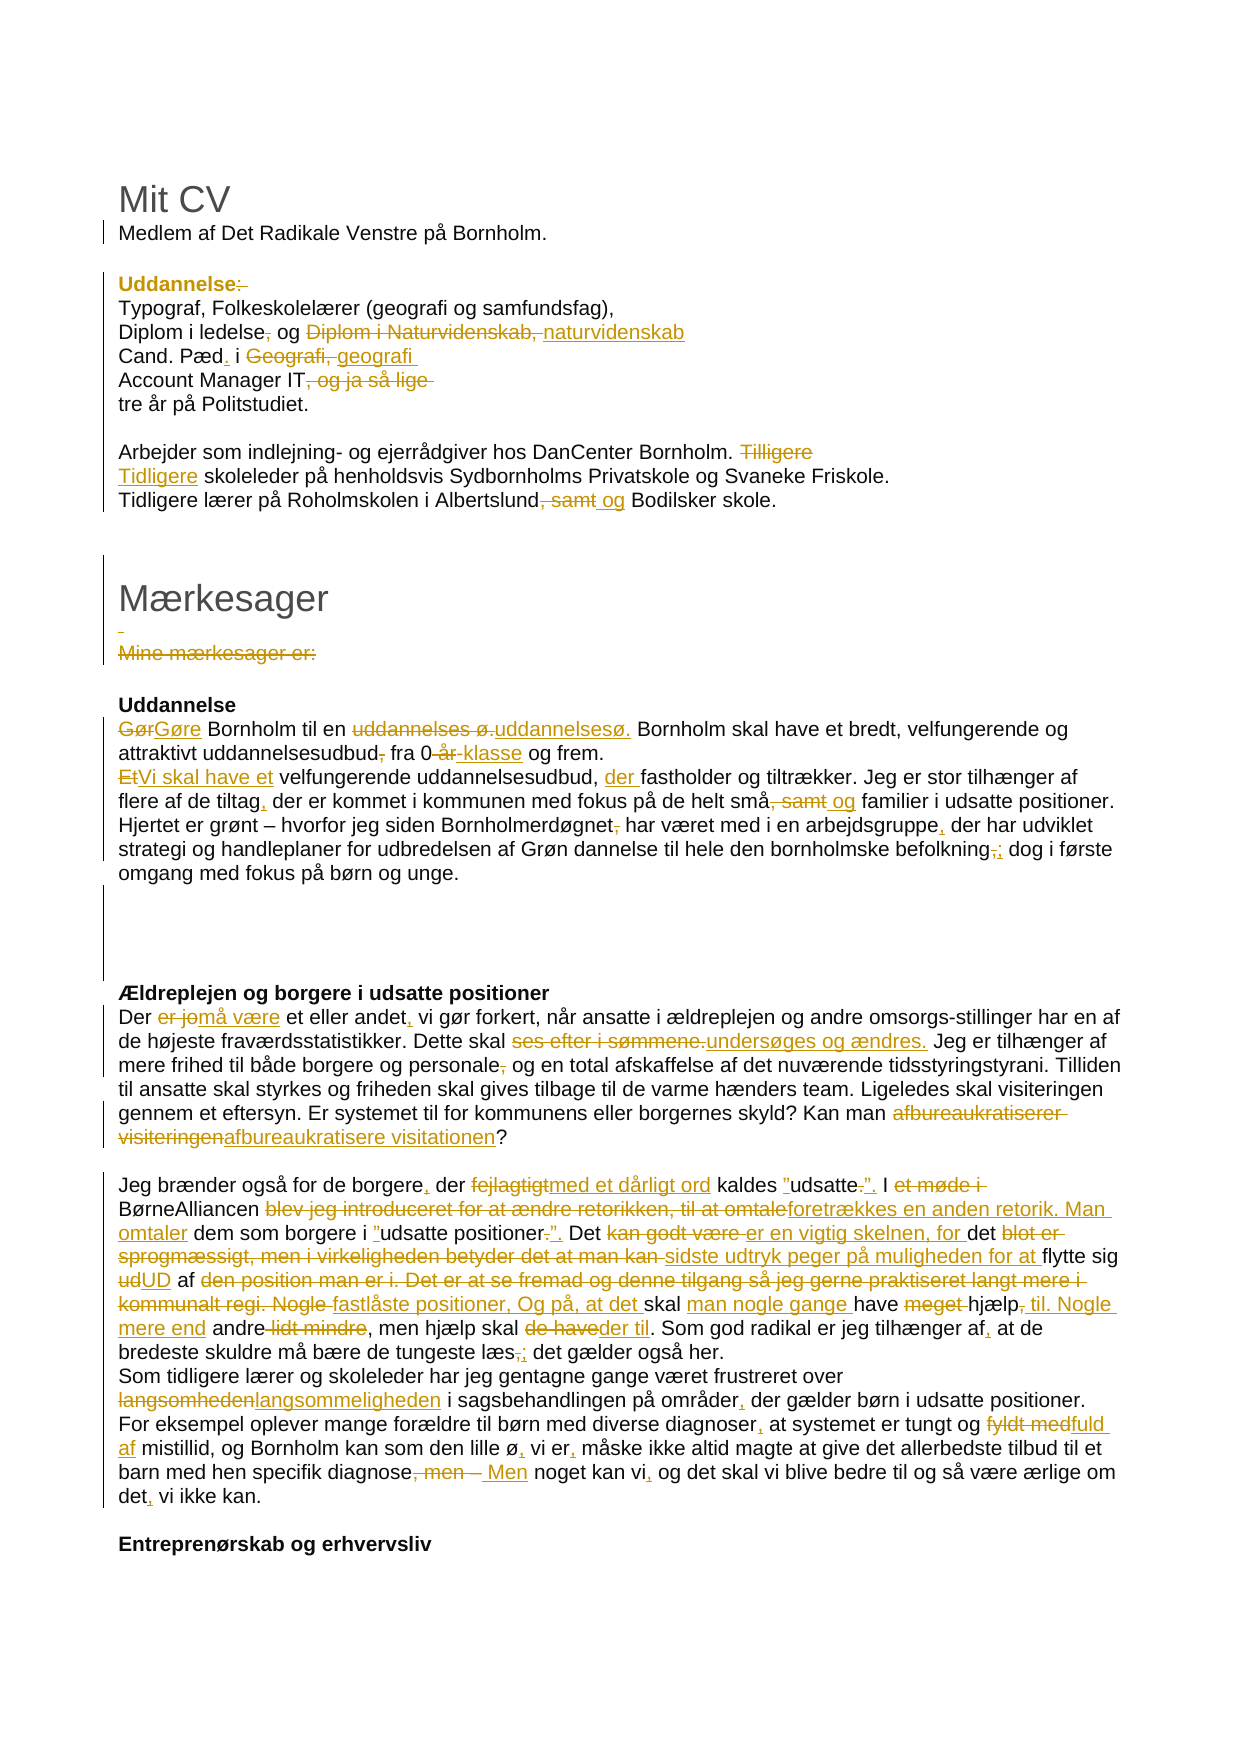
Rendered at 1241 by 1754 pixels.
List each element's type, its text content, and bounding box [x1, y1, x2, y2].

text Mærkesager [118, 577, 1122, 620]
text Entreprenørskab og erhvervsliv [118, 1532, 1122, 1556]
text Hjertet er grønt – hvorfor jeg siden Bornholmerdøgnet har været med i en arbejdsgruppe der har udviklet strategi og handleplaner for udbredelsen af Grøn dannelse til hele den bornholmske befolkning dog i første omgang med fokus på børn og unge. [118, 813, 1122, 885]
text Bornholm til en Bornholm skal have et bredt, velfungerende og attraktivt uddannelsesudbud fra 0 og frem. [118, 717, 1122, 765]
text Cand. Pæd i [118, 344, 1122, 368]
text Arbejder som indlejning- og ejerrådgiver hos DanCenter Bornholm. [118, 440, 1122, 464]
text Uddannelse [118, 272, 1122, 296]
text Som tidligere lærer og skoleleder har jeg gentagne gange været frustreret over i sagsbehandlingen på områder der gælder børn i udsatte positioner. For eksempel oplever mange forældre til børn med diverse diagnoser at systemet er tungt og mistillid, og Bornholm kan som den lille ø vi er måske ikke altid magte at give det allerbedste tilbud til et barn med hen specifik diagnose noget kan vi og det skal vi blive bedre til og så være ærlige om det vi ikke kan. [118, 1364, 1122, 1508]
text Der et eller andet vi gør forkert, når ansatte i ældreplejen og andre omsorgs-stillinger har en af de højeste fraværdsstatistikker. Dette skal Jeg er tilhænger af mere frihed til både borgere og personale og en total afskaffelse af det nuværende tidsstyringstyrani. Tilliden til ansatte skal styrkes og friheden skal gives tilbage til de varme hænders team. Ligeledes skal visiteringen gennem et eftersyn. Er systemet til for kommunens eller borgernes skyld? Kan man ? [118, 1005, 1122, 1148]
text Diplom i ledelse og [118, 320, 1122, 344]
text velfungerende uddannelsesudbud, fastholder og tiltrækker. Jeg er stor tilhænger af flere af de tiltag der er kommet i kommunen med fokus på de helt små familier i udsatte positioner. [118, 765, 1122, 813]
text skoleleder på henholdsvis Sydbornholms Privatskole og Svaneke Friskole. [118, 464, 1122, 488]
text Tidligere lærer på Roholmskolen i Albertslund Bodilsker skole. [118, 488, 1122, 512]
text Mit CV [118, 177, 1122, 220]
text Typograf, Folkeskolelærer (geografi og samfundsfag), [118, 296, 1122, 320]
text tre år på Politstudiet. [118, 392, 1122, 416]
text Jeg brænder også for de borgere der kaldes udsatte I BørneAlliancen dem som borgere i udsatte positioner Det det flytte sig af skal have hjælp andre, men hjælp skal . Som god radikal er jeg tilhænger af at de bredeste skuldre må bære de tungeste læs det gælder også her. [118, 1172, 1122, 1364]
text Ældreplejen og borgere i udsatte positioner [118, 981, 1122, 1005]
text Account Manager IT [118, 368, 1122, 392]
text Uddannelse [118, 693, 1122, 717]
text Medlem af Det Radikale Venstre på Bornholm. [118, 220, 1122, 272]
